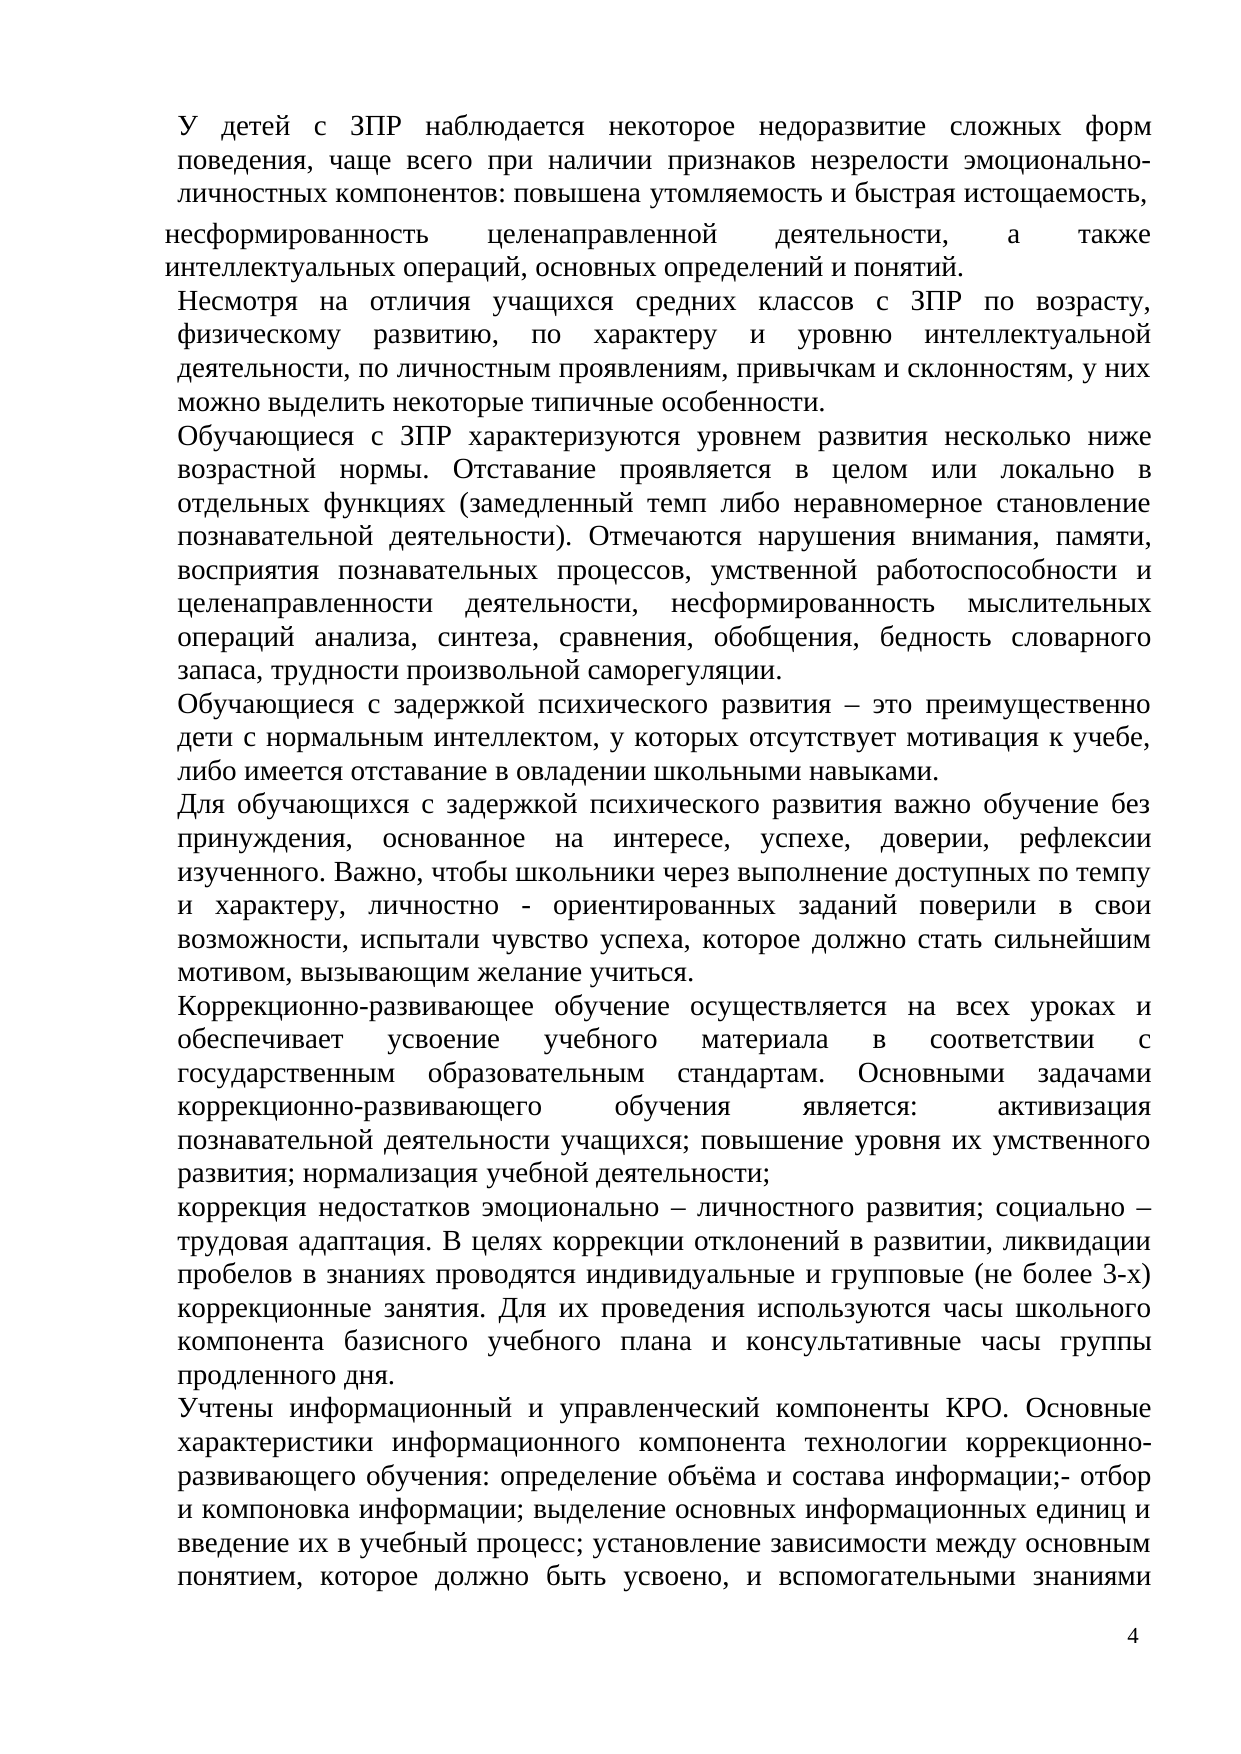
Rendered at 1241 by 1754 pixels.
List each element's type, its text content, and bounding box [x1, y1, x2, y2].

text Несмотря на отличия учащихся средних классов с ЗПР по возрасту, физическому развитию, по характеру и уровню интеллектуальной деятельности, по личностным проявлениям, привычкам и склонностям, у них можно выделить некоторые типичные особенности. [177, 283, 1151, 417]
text коррекция недостатков эмоционально – личностного развития; социально – трудовая адаптация. В целях коррекции отклонений в развитии, ликвидации пробелов в знаниях проводятся индивидуальные и групповые (не более 3-х) коррекционные занятия. Для их проведения используются часы школьного компонента базисного учебного плана и консультативные часы группы продленного дня. [177, 1189, 1152, 1391]
text Обучающиеся с ЗПР характеризуются уровнем развития несколько ниже возрастной нормы. Отставание проявляется в целом или локально в отдельных функциях (замедленный темп либо неравномерное становление познавательной деятельности). Отмечаются нарушения внимания, памяти, восприятия познавательных процессов, умственной работоспособности и целенаправленности деятельности, несформированность мыслительных операций анализа, синтеза, сравнения, обобщения, бедность словарного запаса, трудности произвольной саморегуляции. [177, 418, 1152, 686]
text Коррекционно-развивающее обучение осуществляется на всех уроках и обеспечивает усвоение учебного материала в соответствии с государственным образовательным стандартам. Основными задачами коррекционно-развивающего обучения является: активизация познавательной деятельности учащихся; повышение уровня их умственного развития; нормализация учебной деятельности; [177, 988, 1151, 1189]
text несформированность целенаправленной деятельности, а также интеллектуальных операций, основных определений и понятий. [164, 216, 1151, 283]
text Обучающиеся с задержкой психического развития – это преимущественно дети с нормальным интеллектом, у которых отсутствует мотивация к учебе, либо имеется отставание в овладении школьными навыками. [177, 686, 1152, 787]
text Для обучающихся с задержкой психического развития важно обучение без принуждения, основанное на интересе, успехе, доверии, рефлексии изученного. Важно, чтобы школьники через выполнение доступных по темпу и характеру, личностно - ориентированных заданий поверили в свои возможности, испытали чувство успеха, которое должно стать сильнейшим мотивом, вызывающим желание учиться. [177, 787, 1152, 988]
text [177, 1391, 1152, 1592]
text У детей с ЗПР наблюдается некоторое недоразвитие сложных форм поведения, чаще всего при наличии признаков незрелости эмоционально- личностных компонентов: повышена утомляемость и быстрая истощаемость, [177, 108, 1152, 209]
